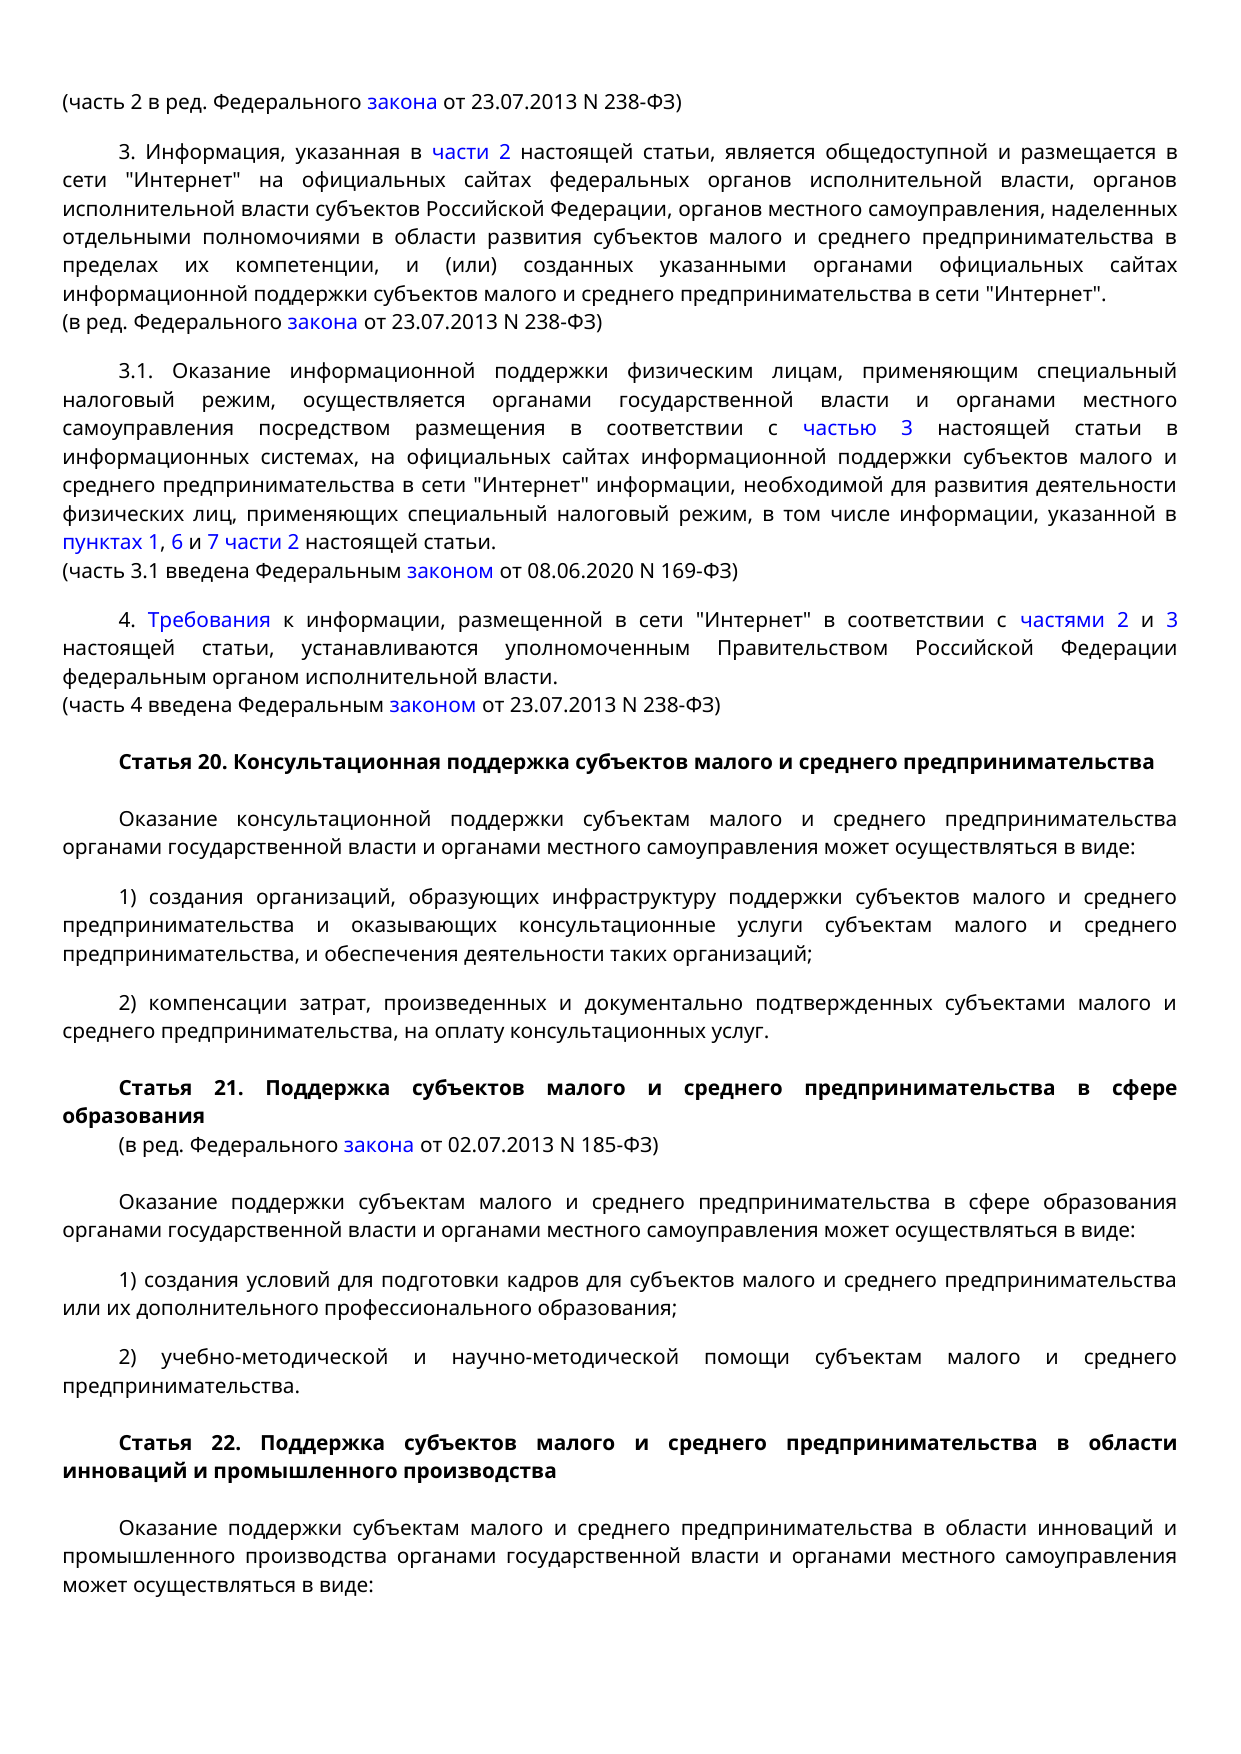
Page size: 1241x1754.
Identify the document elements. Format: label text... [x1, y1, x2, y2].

text 2) учебно-методической и научно-методической помощи субъектам малого и среднего предпринимательства. [62, 1342, 1178, 1399]
text (часть 3.1 введена Федеральным законом от 08.06.2020 N 169-ФЗ) [62, 556, 1178, 584]
text (в ред. Федерального закона от 23.07.2013 N 238-ФЗ) [62, 307, 1178, 336]
text (часть 2 в ред. Федерального закона от 23.07.2013 N 238-ФЗ) [62, 87, 1178, 116]
text Оказание консультационной поддержки субъектам малого и среднего предпринимательства органами государственной власти и органами местного самоуправления может осуществляться в виде: [62, 804, 1178, 861]
text 2) компенсации затрат, произведенных и документально подтвержденных субъектами малого и среднего предпринимательства, на оплату консультационных услуг. [62, 988, 1178, 1045]
text 3.1. Оказание информационной поддержки физическим лицам, применяющим специальный налоговый режим, осуществляется органами государственной власти и органами местного самоуправления посредством размещения в соответствии с частью 3 настоящей статьи в информационных системах, на официальных сайтах информационной поддержки субъектов малого и среднего предпринимательства в сети "Интернет" информации, необходимой для развития деятельности физических лиц, применяющих специальный налоговый режим, в том числе информации, указанной в пунктах 1, 6 и 7 части 2 настоящей статьи. [62, 357, 1178, 556]
text Статья 21. Поддержка субъектов малого и среднего предпринимательства в сфере образования [62, 1073, 1178, 1130]
text 3. Информация, указанная в части 2 настоящей статьи, является общедоступной и размещается в сети "Интернет" на официальных сайтах федеральных органов исполнительной власти, органов исполнительной власти субъектов Российской Федерации, органов местного самоуправления, наделенных отдельными полномочиями в области развития субъектов малого и среднего предпринимательства в пределах их компетенции, и (или) созданных указанными органами официальных сайтах информационной поддержки субъектов малого и среднего предпринимательства в сети "Интернет". [62, 137, 1178, 307]
text Оказание поддержки субъектам малого и среднего предпринимательства в области инноваций и промышленного производства органами государственной власти и органами местного самоуправления может осуществляться в виде: [62, 1513, 1178, 1598]
text Оказание поддержки субъектам малого и среднего предпринимательства в сфере образования органами государственной власти и органами местного самоуправления может осуществляться в виде: [62, 1187, 1178, 1244]
text 1) создания организаций, образующих инфраструктуру поддержки субъектов малого и среднего предпринимательства и оказывающих консультационные услуги субъектам малого и среднего предпринимательства, и обеспечения деятельности таких организаций; [62, 882, 1178, 967]
text (часть 4 введена Федеральным законом от 23.07.2013 N 238-ФЗ) [62, 690, 1178, 719]
text 4. Требования к информации, размещенной в сети "Интернет" в соответствии с частями 2 и 3 настоящей статьи, устанавливаются уполномоченным Правительством Российской Федерации федеральным органом исполнительной власти. [62, 605, 1178, 690]
text (в ред. Федерального закона от 02.07.2013 N 185-ФЗ) [62, 1130, 1178, 1158]
text Статья 20. Консультационная поддержка субъектов малого и среднего предпринимательства [62, 747, 1178, 776]
text 1) создания условий для подготовки кадров для субъектов малого и среднего предпринимательства или их дополнительного профессионального образования; [62, 1265, 1178, 1322]
text Статья 22. Поддержка субъектов малого и среднего предпринимательства в области инноваций и промышленного производства [62, 1428, 1178, 1484]
